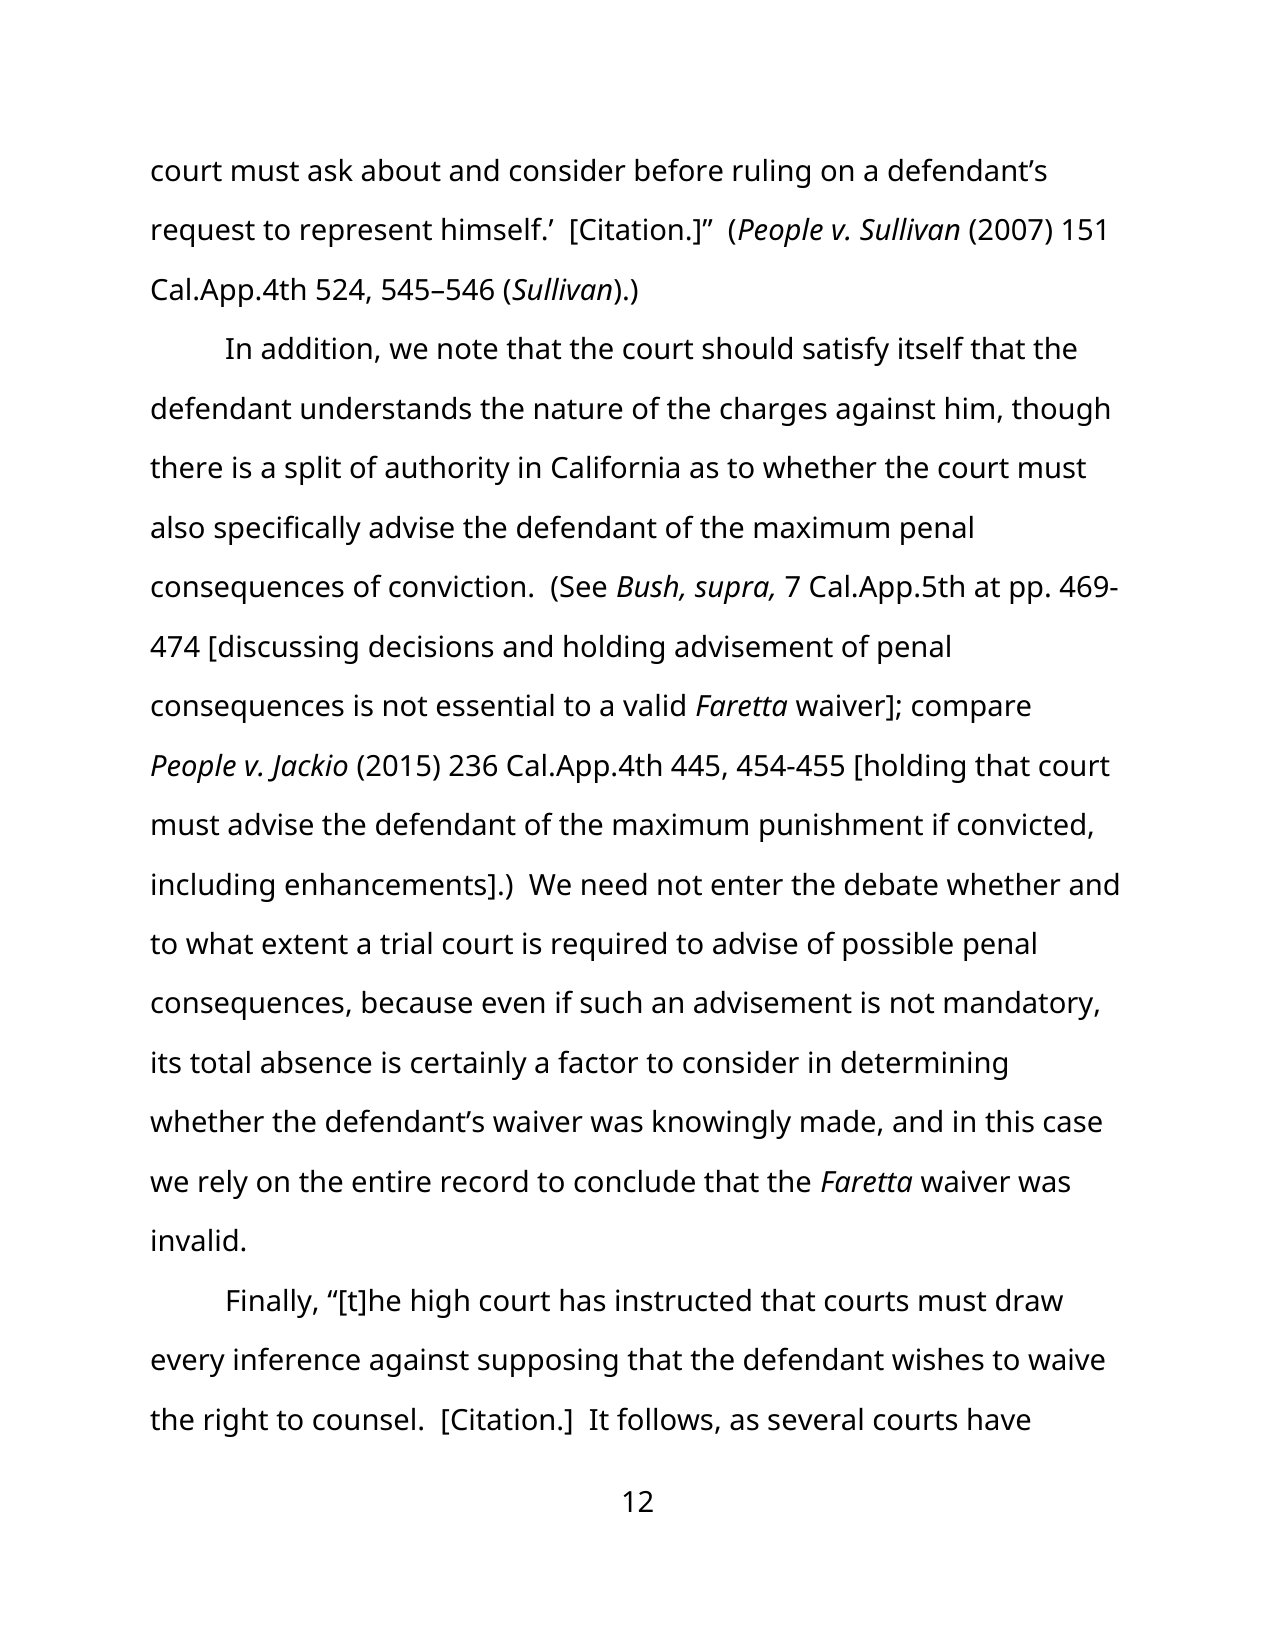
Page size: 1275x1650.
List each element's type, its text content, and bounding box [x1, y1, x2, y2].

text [150, 150, 1125, 309]
text In addition, we note that the court should satisfy itself that the defendant understands the nature of the charges against him, though there is a split of authority in California as to whether the court must also specifically advise the defendant of the maximum penal consequences of conviction. (See Bush, supra, 7 Cal.App.5th at pp. 469-474 [discussing decisions and holding advisement of penal consequences is not essential to a valid Faretta waiver]; compare People v. Jackio (2015) 236 Cal.App.4th 445, 454-455 [holding that court must advise the defendant of the maximum punishment if convicted, including enhancements].) We need not enter the debate whether and to what extent a trial court is required to advise of possible penal consequences, because even if such an advisement is not mandatory, its total absence is certainly a factor to consider in determining whether the defendant’s waiver was knowingly made, and in this case we rely on the entire record to conclude that the Faretta waiver was invalid. [150, 328, 1125, 1260]
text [150, 1280, 1125, 1439]
